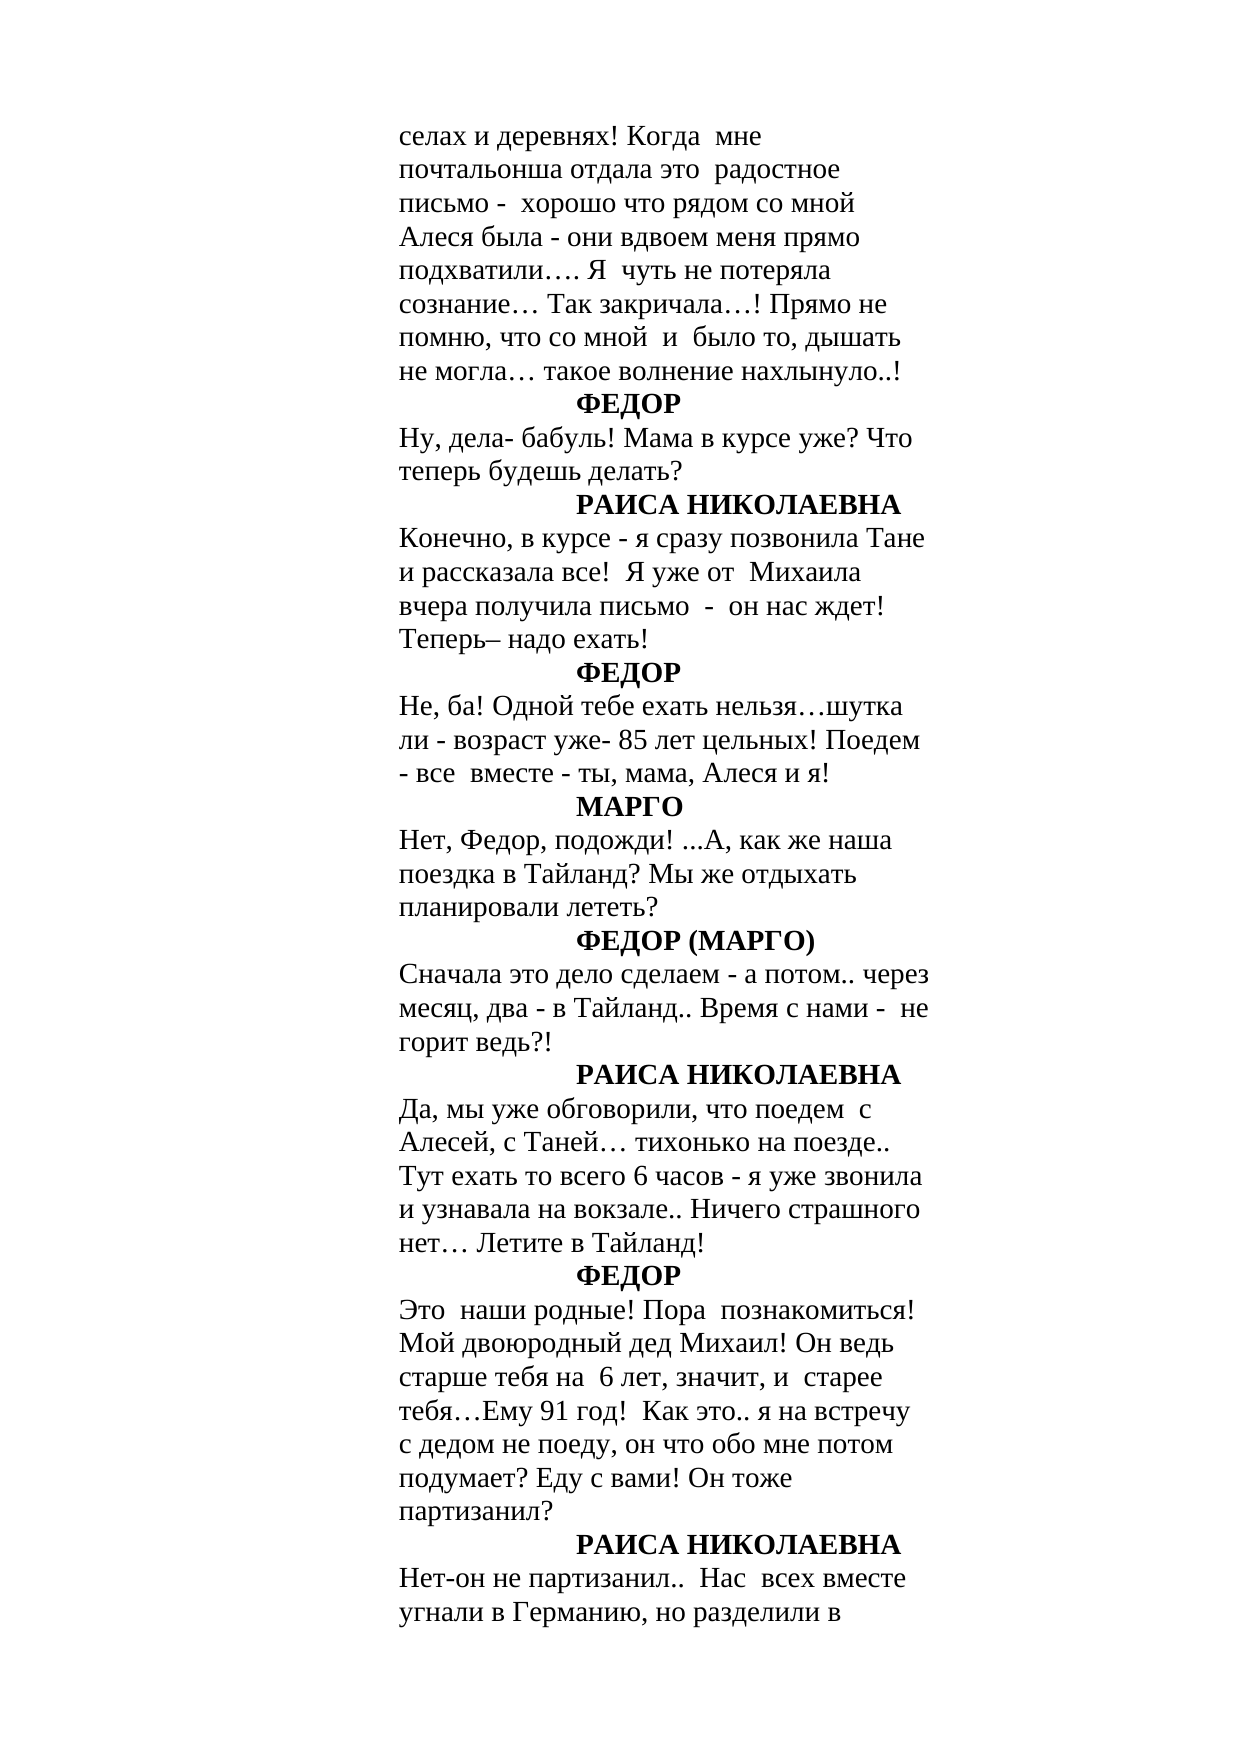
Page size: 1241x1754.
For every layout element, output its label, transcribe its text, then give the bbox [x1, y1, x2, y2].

text Федор [576, 655, 1152, 688]
text Федор [576, 386, 1152, 420]
text Федор [576, 1258, 1152, 1292]
text Это наши родные! Пора познакомиться! Мой двоюродный дед Михаил! Он ведь старше тебя на 6 лет, значит, и старее тебя…Ему 91 год! Как это.. я на встречу с дедом не поеду, он что обо мне потом подумает? Еду с вами! Он тоже партизанил? [399, 1292, 930, 1527]
text Ну, дела- бабуль! Мама в курсе уже? Что теперь будешь делать? [399, 420, 930, 487]
text Раиса Николаевна [576, 487, 1152, 521]
text Раиса Николаевна [576, 1057, 1152, 1091]
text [399, 1560, 930, 1627]
text Конечно, в курсе - я сразу позвонила Тане и рассказала все! Я уже от Михаила вчера получила письмо - он нас ждет! Теперь– надо ехать! [399, 521, 930, 655]
text Да, мы уже обговорили, что поедем с Алесей, с Таней… тихонько на поезде.. Тут ехать то всего 6 часов - я уже звонила и узнавала на вокзале.. Ничего страшного нет… Летите в Тайланд! [399, 1091, 930, 1258]
text Раиса Николаевна [576, 1527, 1152, 1560]
text Федор (Марго) [576, 923, 1152, 957]
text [399, 118, 930, 386]
text Сначала это дело сделаем - а потом.. через месяц, два - в Тайланд.. Время с нами - не горит ведь?! [399, 957, 930, 1057]
text Не, ба! Одной тебе ехать нельзя…шутка ли - возраст уже- 85 лет цельных! Поедем - все вместе - ты, мама, Алеся и я! [399, 688, 930, 789]
text Марго [576, 789, 1152, 822]
text Нет, Федор, подожди! ...А, как же наша поездка в Тайланд? Мы же отдыхать планировали лететь? [399, 822, 930, 923]
